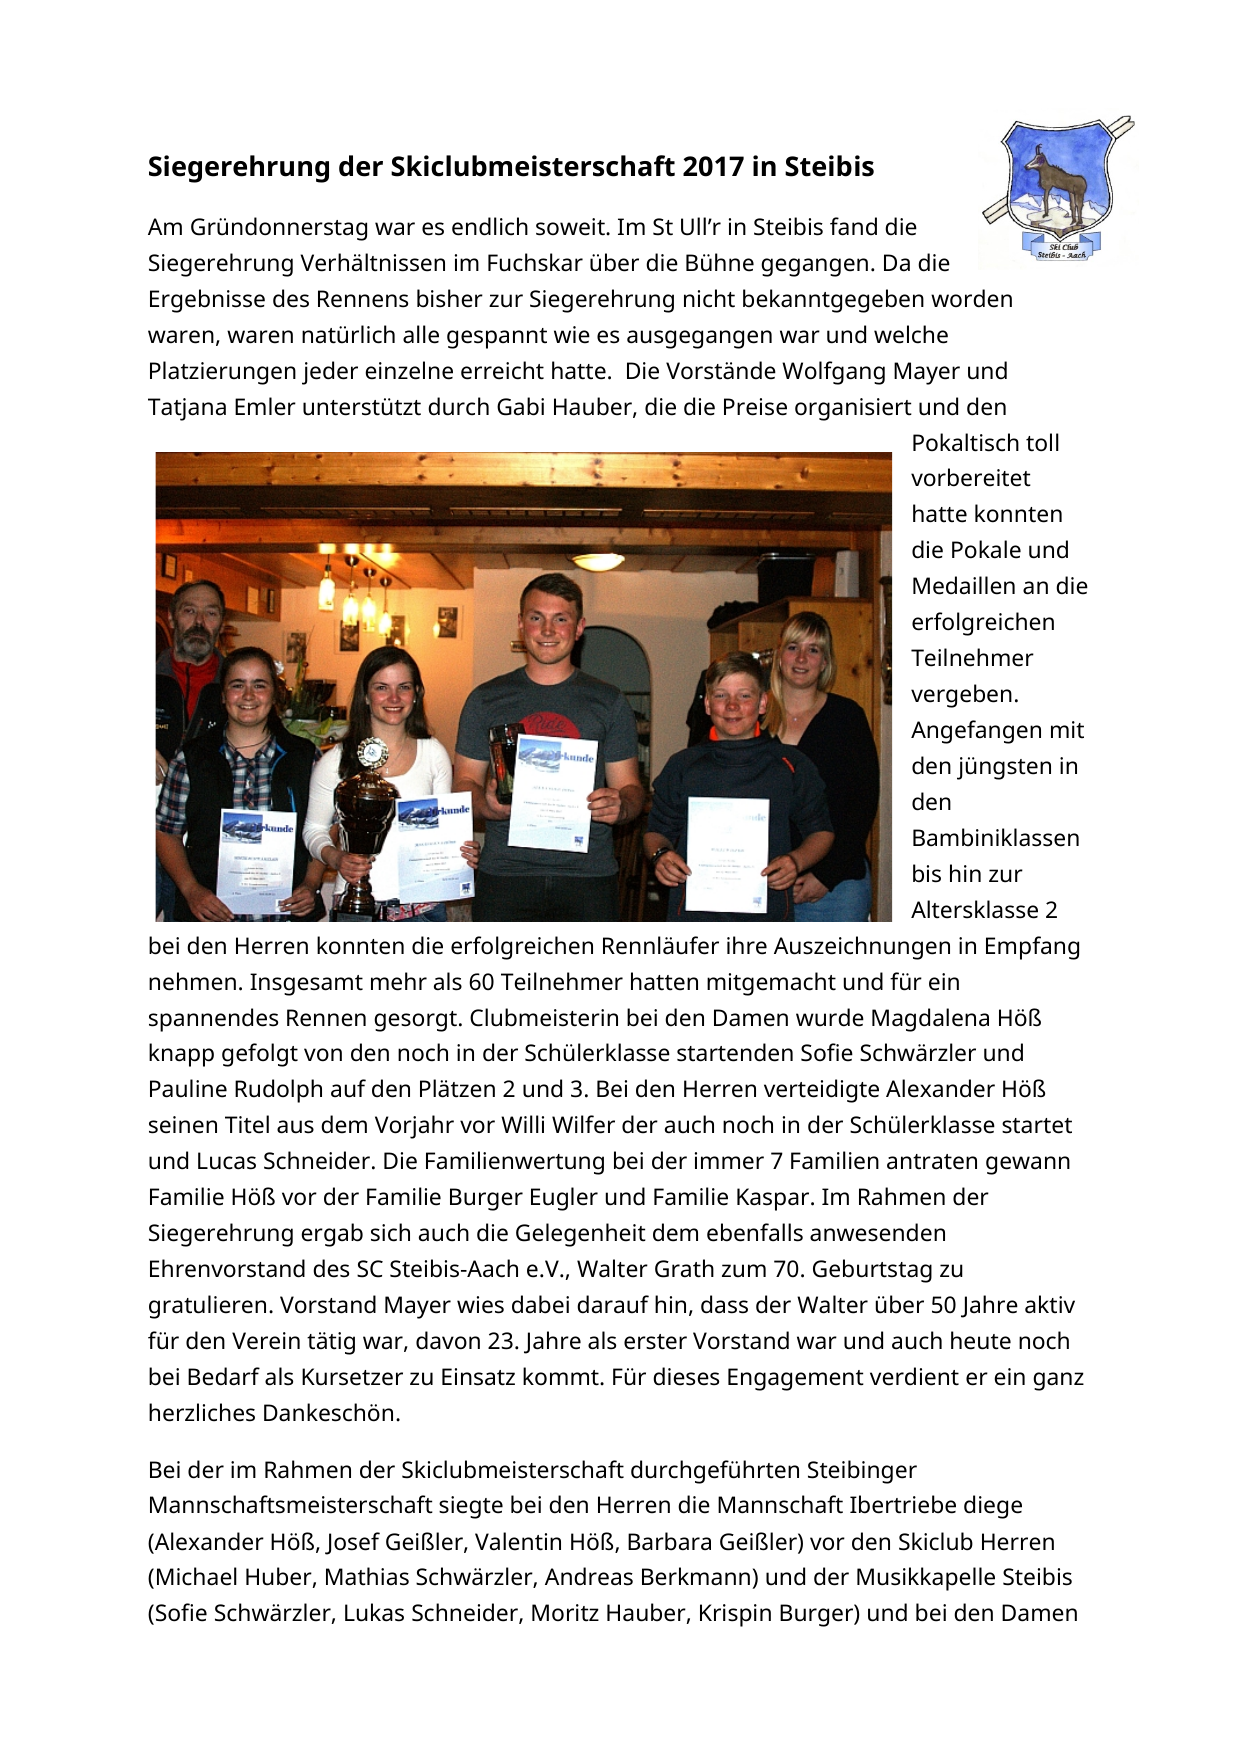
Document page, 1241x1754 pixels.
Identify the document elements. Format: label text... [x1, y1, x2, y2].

picture [154, 452, 892, 922]
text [148, 1453, 1093, 1628]
picture [976, 108, 1139, 268]
text Siegerehrung der Skiclubmeisterschaft 2017 in Steibis [148, 148, 976, 184]
